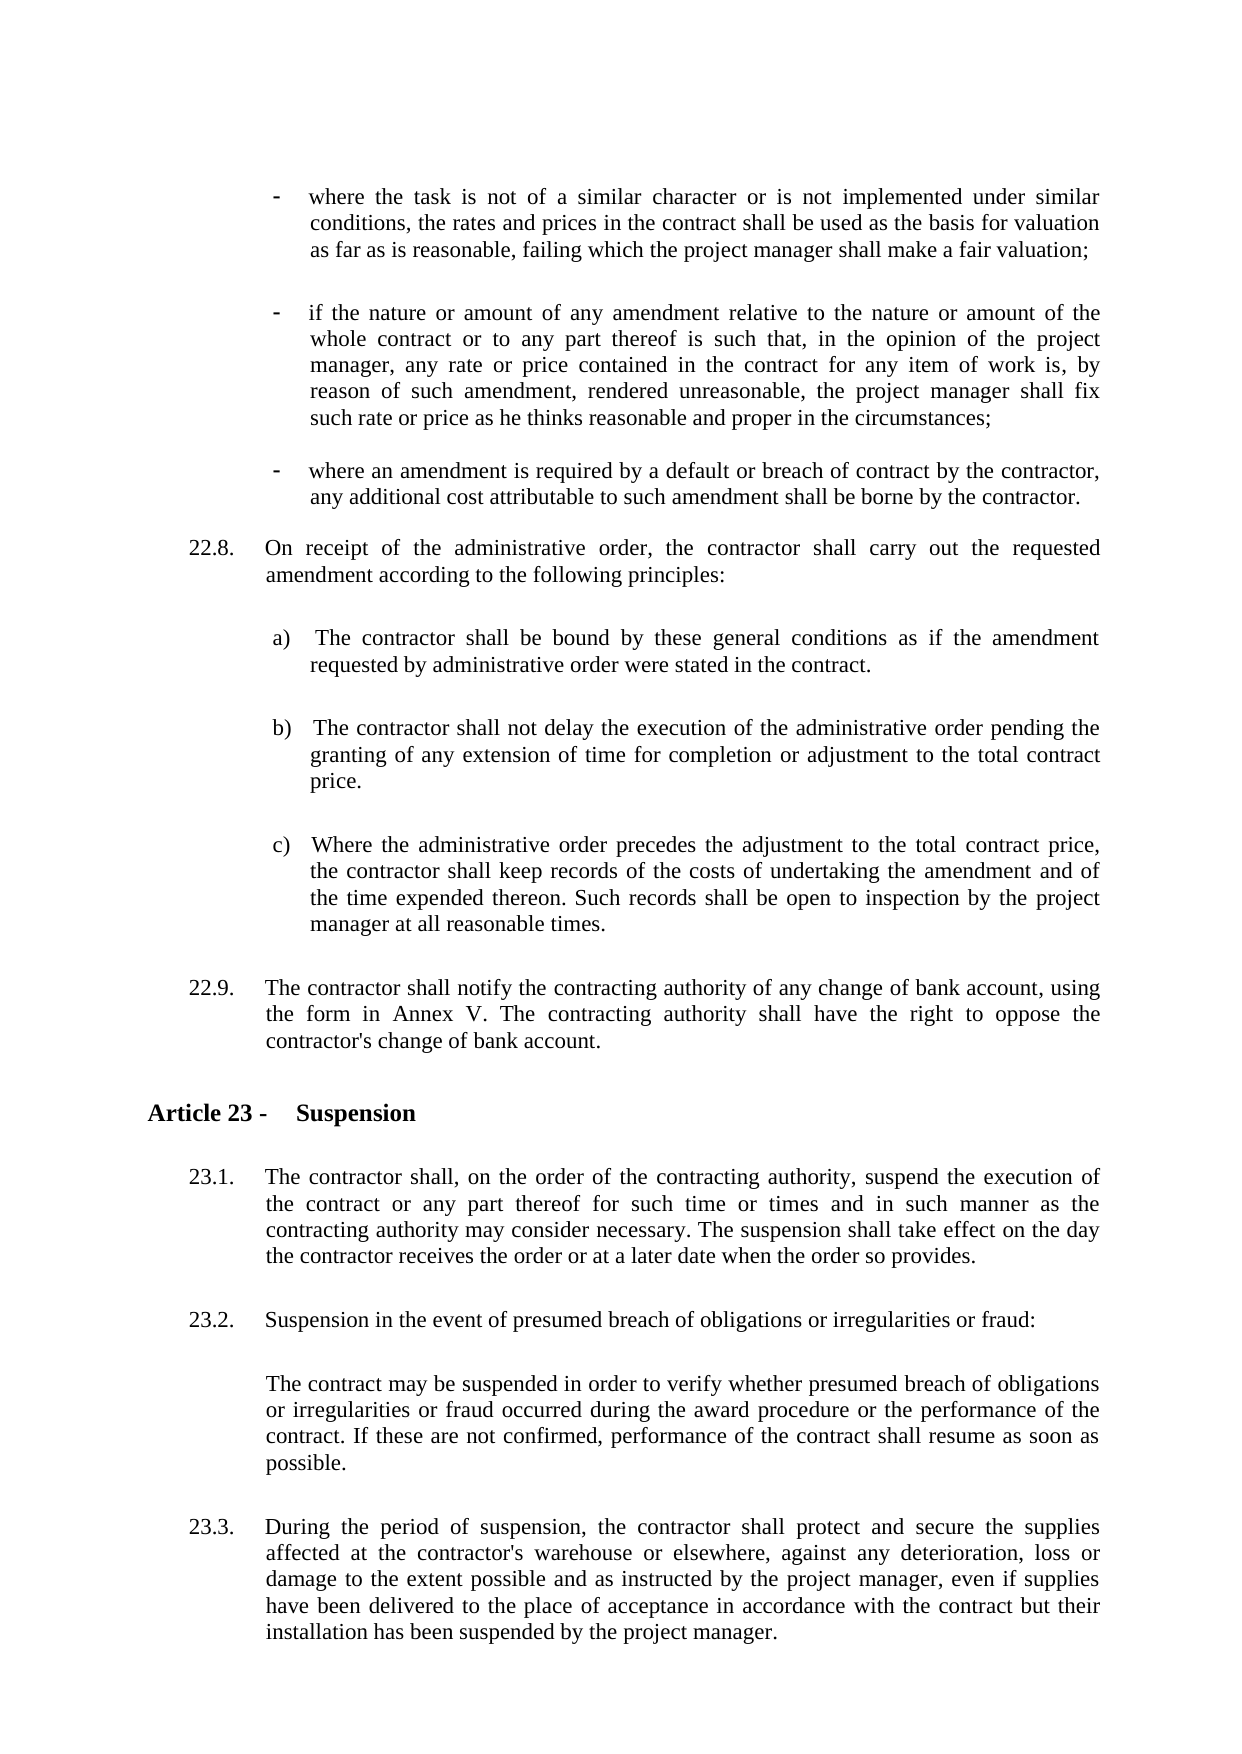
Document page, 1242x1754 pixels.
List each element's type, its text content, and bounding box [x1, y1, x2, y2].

text Article 23 - Suspension [147, 1098, 1108, 1126]
text a) The contractor shall be bound by these general conditions as if the amendment requested by administrative order were stated in the contract. [272, 624, 1100, 677]
text c) Where the administrative order precedes the adjustment to the total contract price, the contractor shall keep records of the costs of undertaking the amendment and of the time expended thereon. Such records shall be open to inspection by the project manager at all reasonable times. [272, 831, 1100, 936]
text 23.1. The contractor shall, on the order of the contracting authority, suspend the execution of the contract or any part thereof for such time or times and in such manner as the contracting authority may consider necessary. The suspension shall take effect on the day the contractor receives the order or at a later date when the order so provides. [189, 1163, 1100, 1269]
text The contract may be suspended in order to verify whether presumed breach of obligations or irregularities or fraud occurred during the award procedure or the performance of the contract. If these are not confirmed, performance of the contract shall resume as soon as possible. [266, 1370, 1100, 1475]
text  if the nature or amount of any amendment relative to the nature or amount of the whole contract or to any part thereof is such that, in the opinion of the project manager, any rate or price contained in the contract for any item of work is, by reason of such amendment, rendered unreasonable, the project manager shall fix such rate or price as he thinks reasonable and proper in the circumstances; [273, 299, 1100, 430]
text 22.8. On receipt of the administrative order, the contractor shall carry out the requested amendment according to the following principles: [189, 534, 1100, 587]
text  where the task is not of a similar character or is not implemented under similar conditions, the rates and prices in the contract shall be used as the basis for valuation as far as is reasonable, failing which the project manager shall make a fair valuation; [273, 183, 1100, 262]
text 23.2. Suspension in the event of presumed breach of obligations or irregularities or fraud: [189, 1306, 1108, 1332]
text 23.3. During the period of suspension, the contractor shall protect and secure the supplies affected at the contractor's warehouse or elsewhere, against any deterioration, loss or damage to the extent possible and as instructed by the project manager, even if supplies have been delivered to the place of acceptance in accordance with the contract but their installation has been suspended by the project manager. [189, 1513, 1100, 1644]
text  where an amendment is required by a default or breach of contract by the contractor, any additional cost attributable to such amendment shall be borne by the contractor. [273, 457, 1100, 510]
text b) The contractor shall not delay the execution of the administrative order pending the granting of any extension of time for completion or adjustment to the total contract price. [272, 714, 1100, 793]
text 22.9. The contractor shall notify the contracting authority of any change of bank account, using the form in Annex V. The contracting authority shall have the right to oppose the contractor's change of bank account. [189, 974, 1100, 1053]
